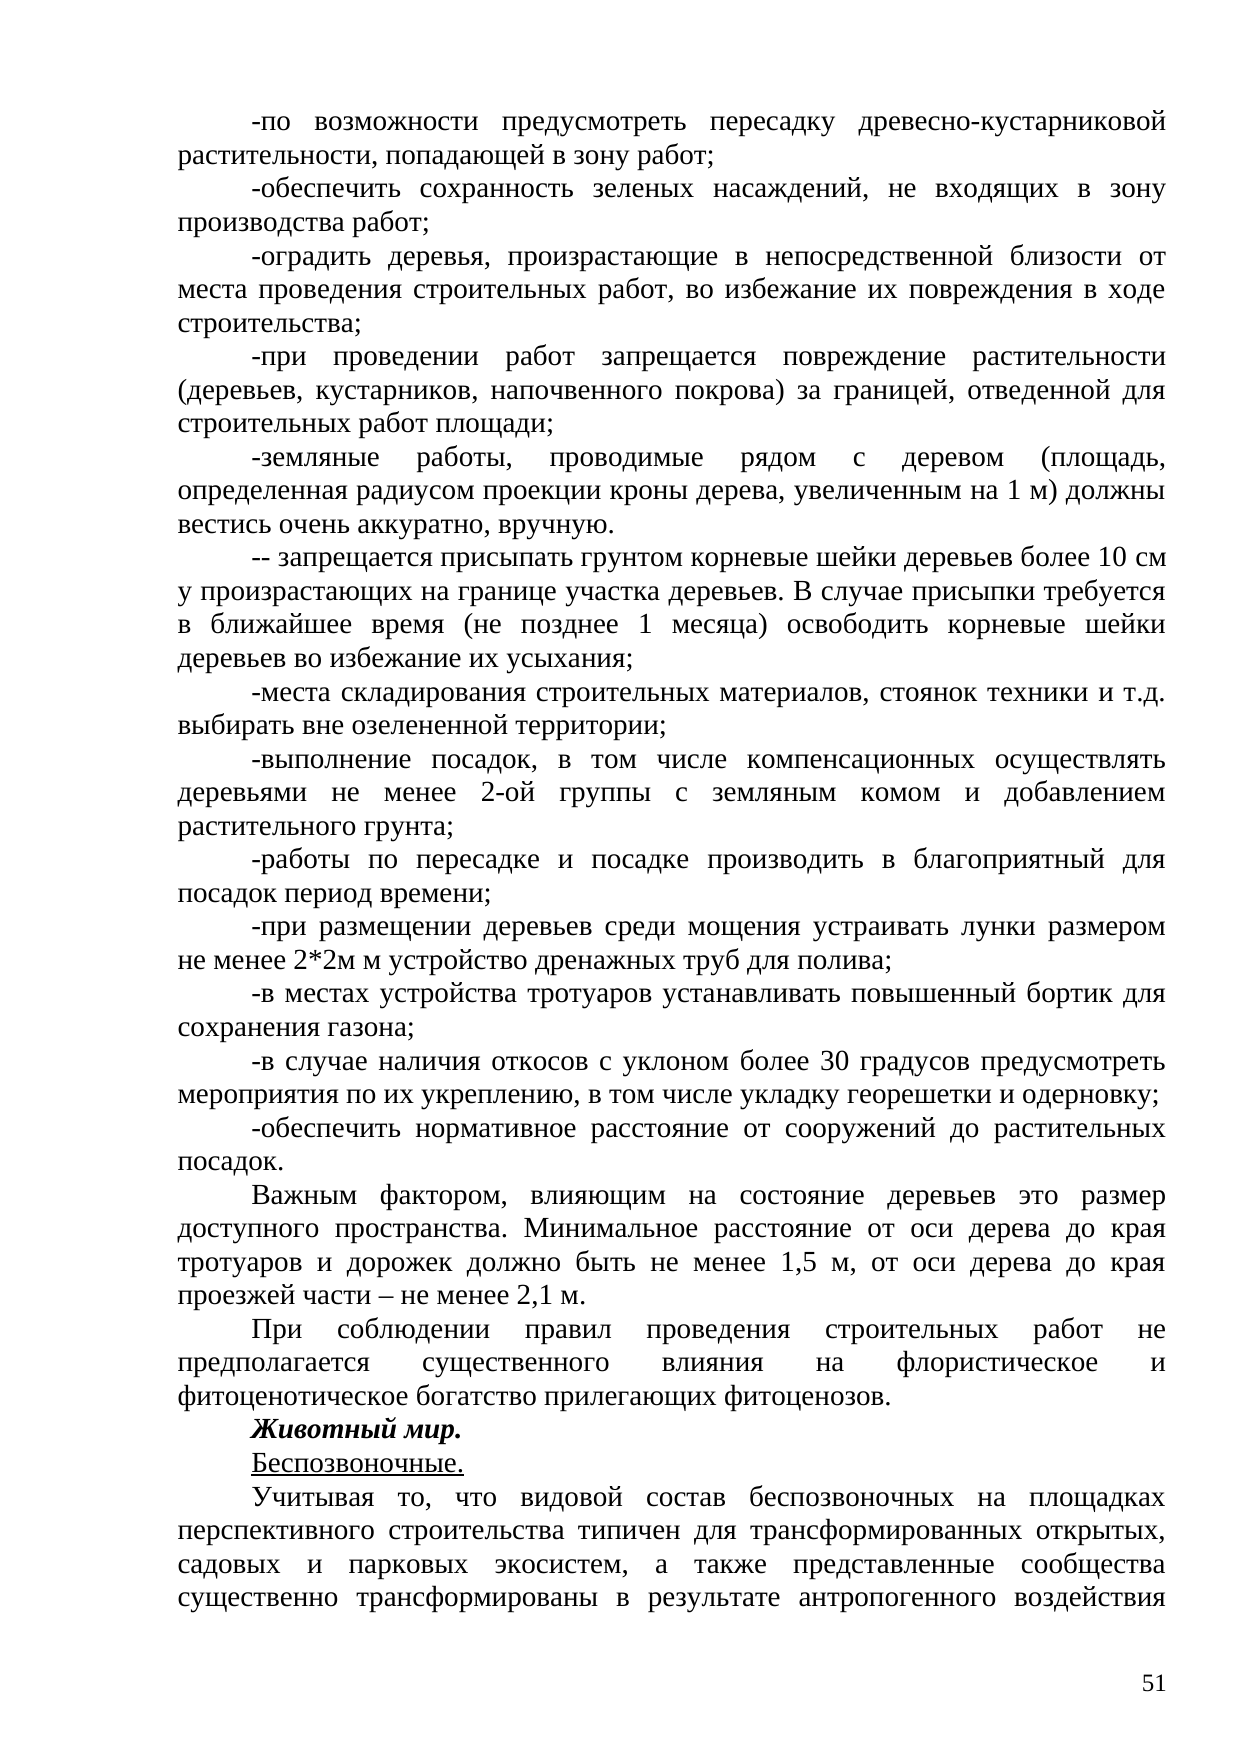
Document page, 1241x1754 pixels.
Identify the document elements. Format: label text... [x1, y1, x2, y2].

text -в местах устройства тротуаров устанавливать повышенный бортик для сохранения газона; [177, 976, 1167, 1043]
text Беспозвоночные. [177, 1445, 1167, 1479]
text -при размещении деревьев среди мощения устраивать лунки размером не менее 2*2м м устройство дренажных труб для полива; [177, 908, 1167, 976]
text При соблюдении правил проведения строительных работ не предполагается существенного влияния на флористическое и фитоценотическое богатство прилегающих фитоценозов. [177, 1311, 1167, 1412]
text -при проведении работ запрещается повреждение растительности (деревьев, кустарников, напочвенного покрова) за границей, отведенной для строительных работ площади; [177, 338, 1167, 439]
text -обеспечить нормативное расстояние от сооружений до растительных посадок. [177, 1110, 1167, 1177]
text -по возможности предусмотреть пересадку древесно-кустарниковой растительности, попадающей в зону работ; [177, 103, 1167, 171]
text -выполнение посадок, в том числе компенсационных осуществлять деревьями не менее 2-ой группы с земляным комом и добавлением растительного грунта; [177, 741, 1167, 841]
text -работы по пересадке и посадке производить в благоприятный для посадок период времени; [177, 841, 1167, 908]
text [177, 1479, 1167, 1613]
text Важным фактором, влияющим на состояние деревьев это размер доступного пространства. Минимальное расстояние от оси дерева до края тротуаров и дорожек должно быть не менее 1,5 м, от оси дерева до края проезжей части – не менее 2,1 м. [177, 1177, 1167, 1311]
text -обеспечить сохранность зеленых насаждений, не входящих в зону производства работ; [177, 171, 1167, 238]
text -в случае наличия откосов с уклоном более 30 градусов предусмотреть мероприятия по их укреплению, в том числе укладку георешетки и одерновку; [177, 1043, 1167, 1110]
text -места складирования строительных материалов, стоянок техники и т.д. выбирать вне озелененной территории; [177, 674, 1167, 741]
text Животный мир. [177, 1412, 1167, 1445]
text -земляные работы, проводимые рядом с деревом (площадь, определенная радиусом проекции кроны дерева, увеличенным на 1 м) должны вестись очень аккуратно, вручную. [177, 439, 1167, 539]
text -- запрещается присыпать грунтом корневые шейки деревьев более 10 см у произрастающих на границе участка деревьев. В случае присыпки требуется в ближайшее время (не позднее 1 месяца) освободить корневые шейки деревьев во избежание их усыхания; [177, 539, 1167, 674]
text -оградить деревья, произрастающие в непосредственной близости от места проведения строительных работ, во избежание их повреждения в ходе строительства; [177, 238, 1167, 338]
